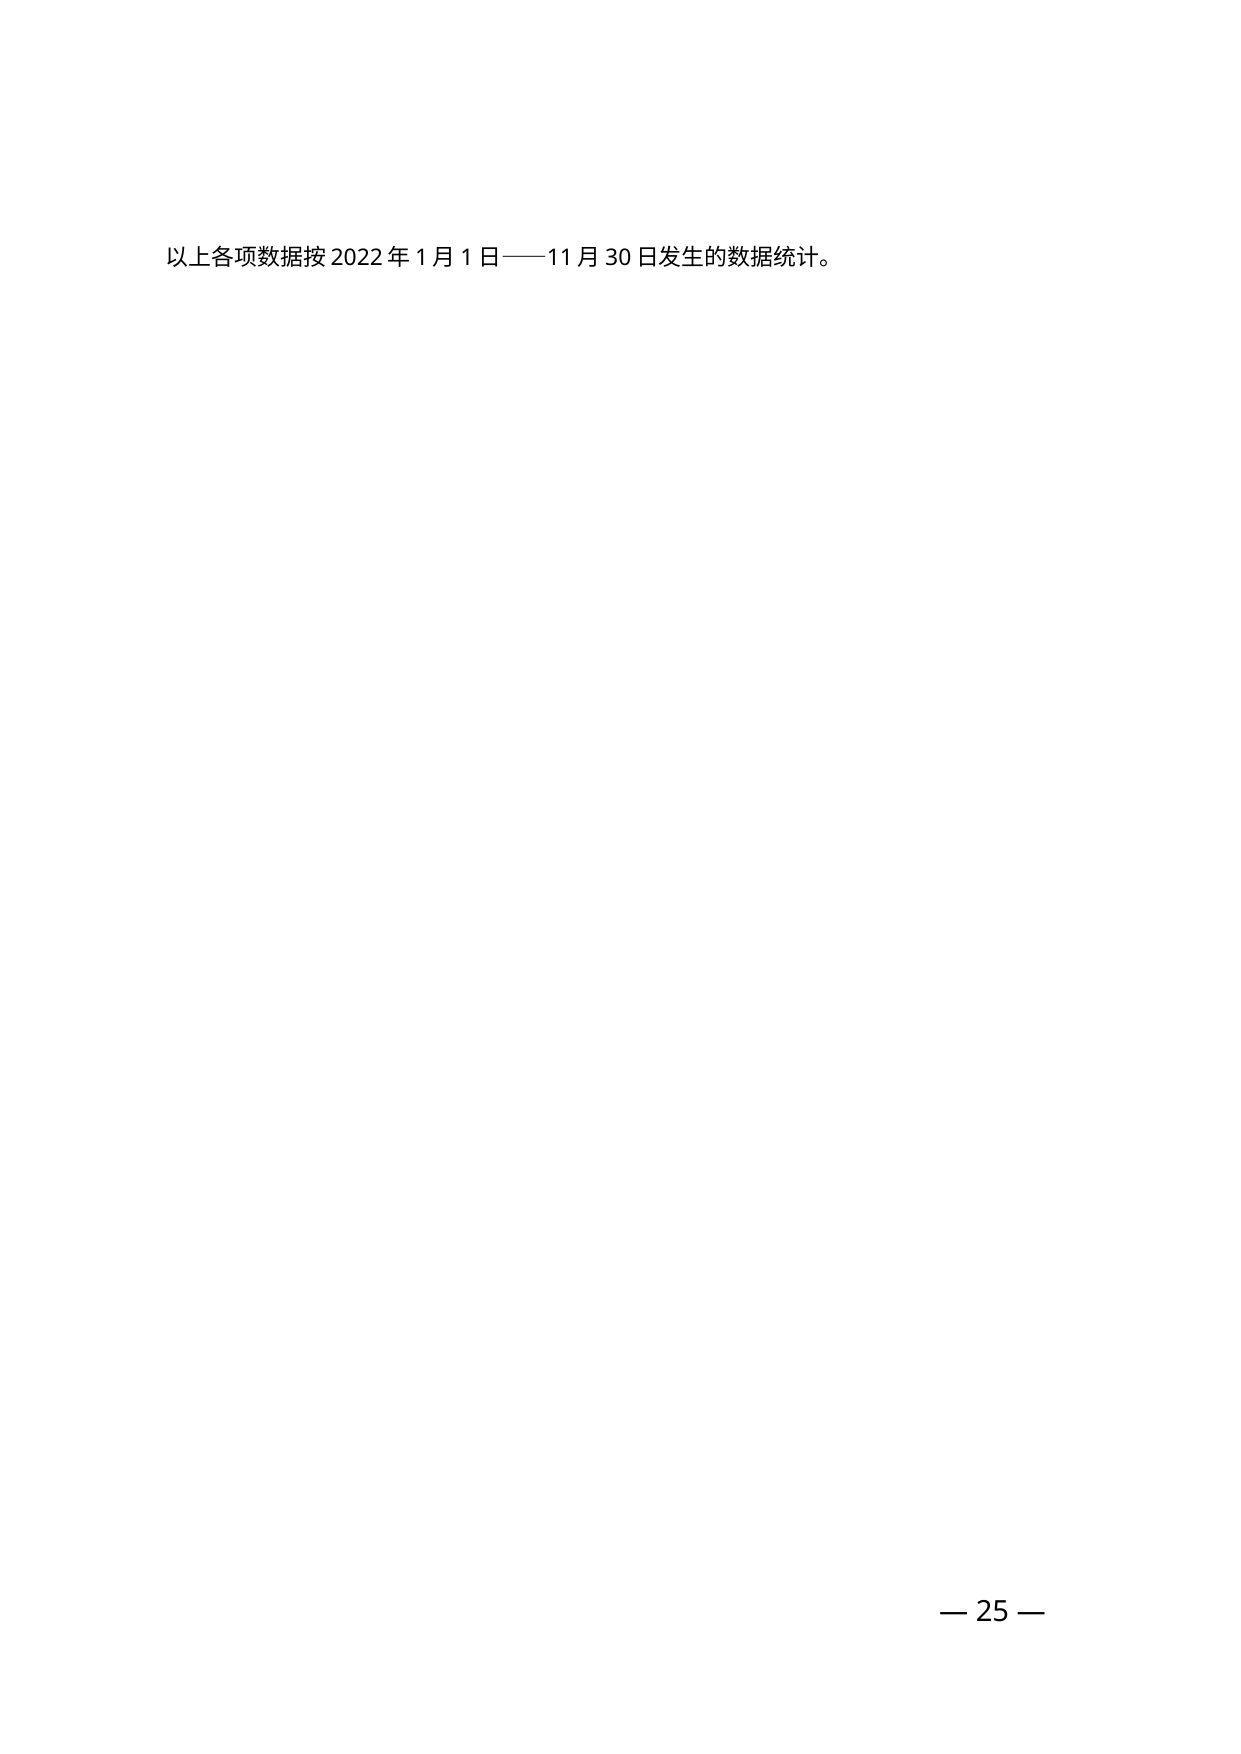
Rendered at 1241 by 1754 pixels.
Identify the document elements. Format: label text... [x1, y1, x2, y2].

text 以上各项数据按2022年1月1日——11月30日发生的数据统计。 [165, 222, 1103, 287]
